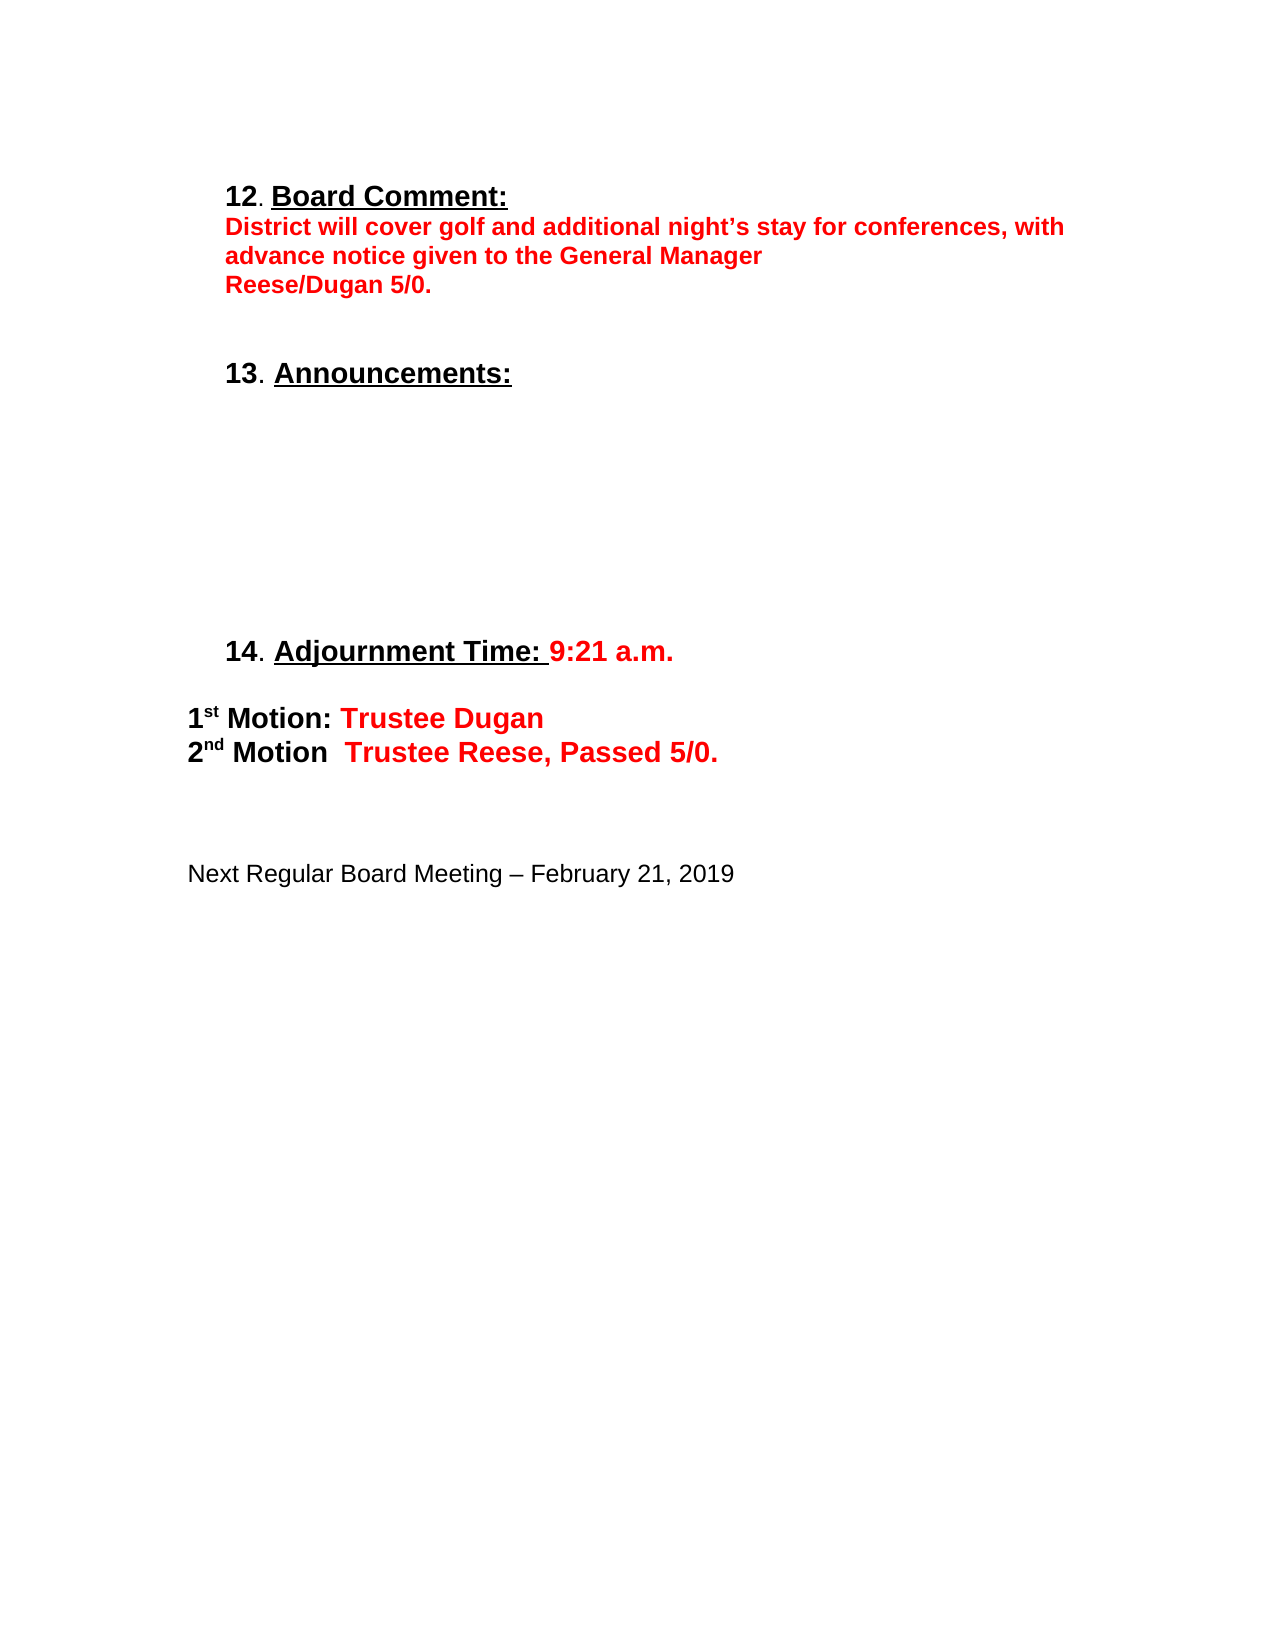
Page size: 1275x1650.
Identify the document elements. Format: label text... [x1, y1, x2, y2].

text Next Regular Board Meeting – February 21, 2019 [187, 859, 1125, 887]
text District will cover golf and additional night’s stay for conferences, with advance notice given to the General Manager [225, 212, 1125, 270]
text 14. Adjournment Time: 9:21 a.m. [187, 634, 1125, 668]
text 13. Announcements: [187, 356, 1125, 389]
text 12. Board Comment: [187, 179, 1125, 212]
text Reese/Dugan 5/0. [225, 270, 1125, 298]
text 1st Motion: Trustee Dugan [187, 701, 1125, 735]
text 2nd Motion Trustee Reese, Passed 5/0. [187, 735, 1125, 768]
